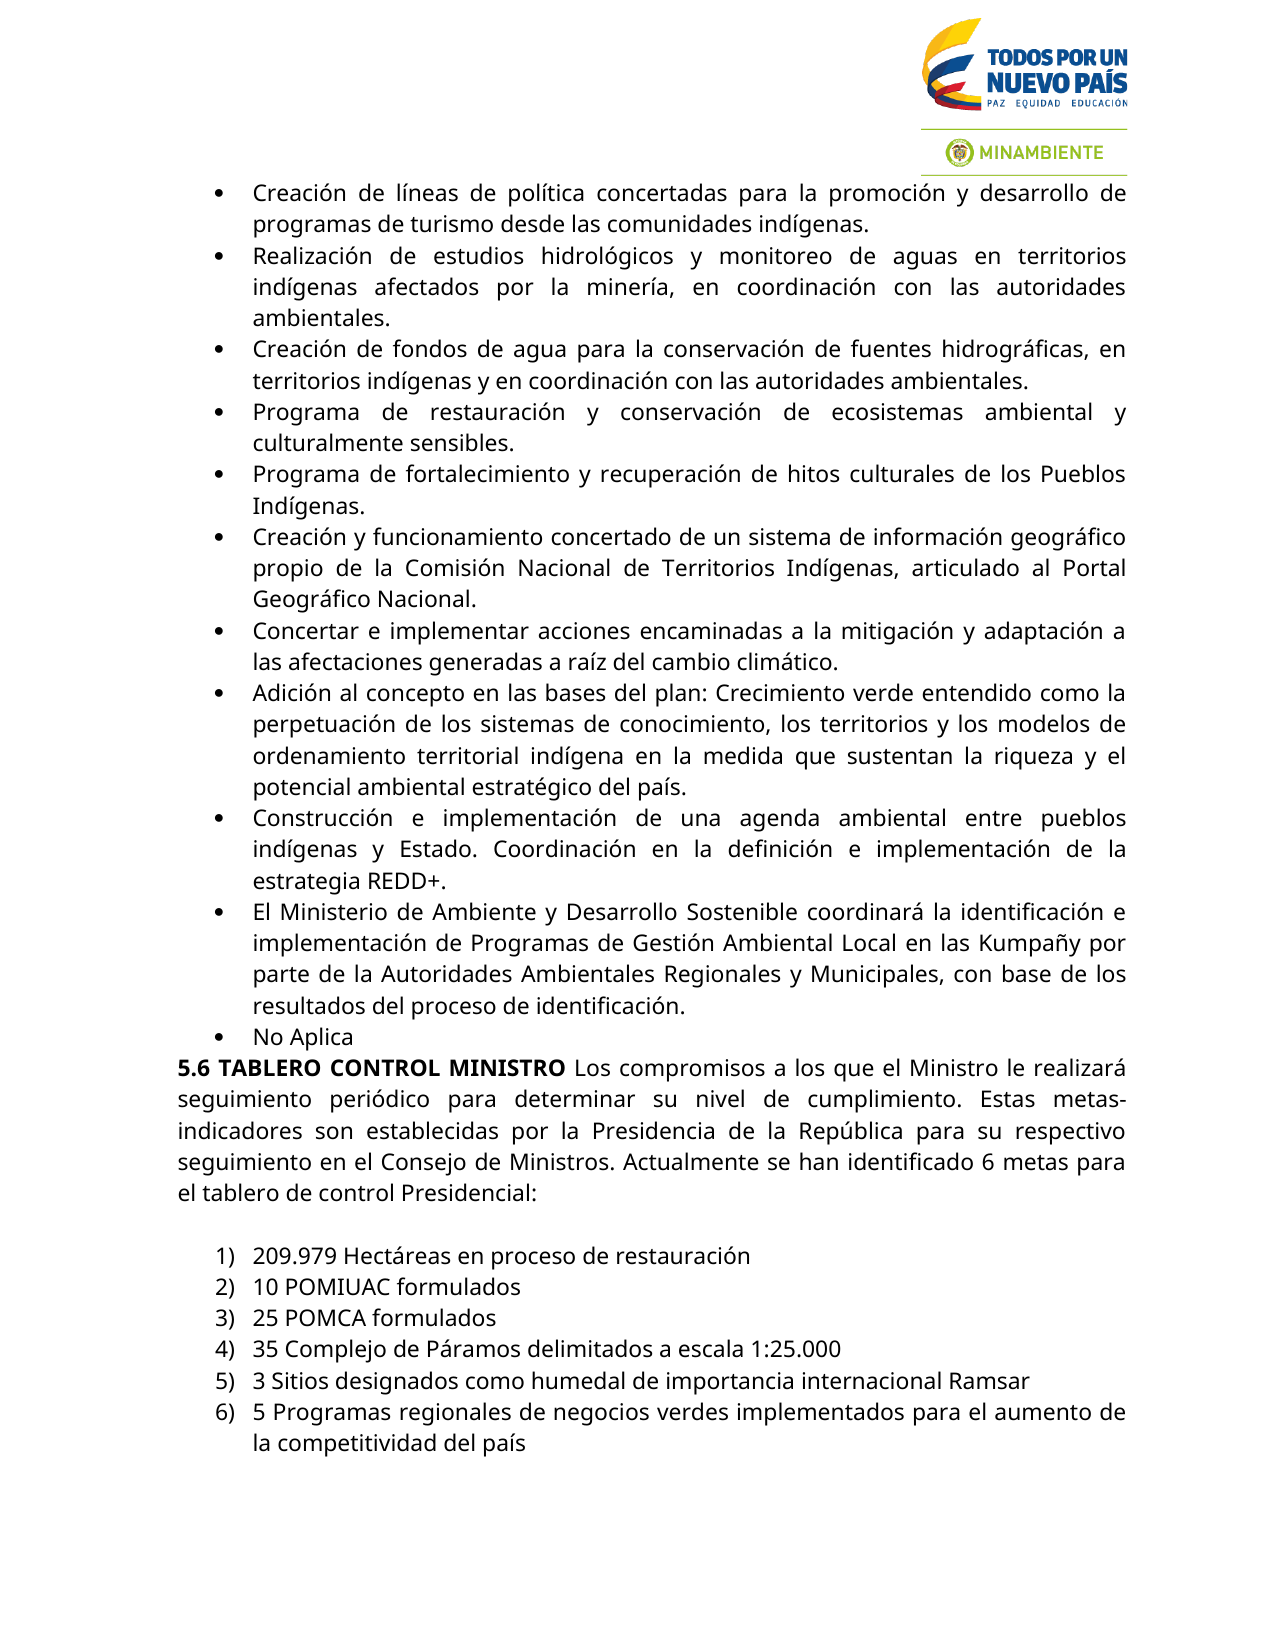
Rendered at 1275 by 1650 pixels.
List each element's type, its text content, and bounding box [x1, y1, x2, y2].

list Programa de fortalecimiento y recuperación de hitos culturales de los Pueblos Indígenas. [215, 458, 1127, 521]
list Programa de restauración y conservación de ecosistemas ambiental y culturalmente sensibles. [215, 396, 1127, 458]
list 35 Complejo de Páramos delimitados a escala 1:25.000 [215, 1333, 1127, 1365]
list Creación de fondos de agua para la conservación de fuentes hidrográficas, en territorios indígenas y en coordinación con las autoridades ambientales. [215, 333, 1127, 396]
list 5 Programas regionales de negocios verdes implementados para el aumento de la competitividad del país [215, 1396, 1127, 1458]
list Concertar e implementar acciones encaminadas a la mitigación y adaptación a las afectaciones generadas a raíz del cambio climático. [215, 615, 1127, 677]
list Creación de líneas de política concertadas para la promoción y desarrollo de programas de turismo desde las comunidades indígenas. [215, 177, 1127, 240]
list No Aplica [215, 1021, 1127, 1052]
picture [921, 18, 1128, 176]
list El Ministerio de Ambiente y Desarrollo Sostenible coordinará la identificación e implementación de Programas de Gestión Ambiental Local en las Kumpañy por parte de la Autoridades Ambientales Regionales y Municipales, con base de los resultados del proceso de identificación. [215, 896, 1127, 1021]
list Construcción e implementación de una agenda ambiental entre pueblos indígenas y Estado. Coordinación en la definición e implementación de la estrategia REDD+. [215, 802, 1127, 896]
text 5.6 TABLERO CONTROL MINISTRO Los compromisos a los que el Ministro le realizará seguimiento periódico para determinar su nivel de cumplimiento. Estas metas-indicadores son establecidas por la Presidencia de la República para su respectivo seguimiento en el Consejo de Ministros. Actualmente se han identificado 6 metas para el tablero de control Presidencial: [177, 1052, 1127, 1208]
list 10 POMIUAC formulados [215, 1271, 1127, 1302]
list 3 Sitios designados como humedal de importancia internacional Ramsar [215, 1365, 1127, 1396]
list Adición al concepto en las bases del plan: Crecimiento verde entendido como la perpetuación de los sistemas de conocimiento, los territorios y los modelos de ordenamiento territorial indígena en la medida que sustentan la riqueza y el potencial ambiental estratégico del país. [215, 677, 1127, 802]
list 25 POMCA formulados [215, 1302, 1127, 1333]
list Realización de estudios hidrológicos y monitoreo de aguas en territorios indígenas afectados por la minería, en coordinación con las autoridades ambientales. [215, 240, 1127, 333]
list Creación y funcionamiento concertado de un sistema de información geográfico propio de la Comisión Nacional de Territorios Indígenas, articulado al Portal Geográfico Nacional. [215, 521, 1127, 615]
list 209.979 Hectáreas en proceso de restauración [215, 1240, 1127, 1271]
